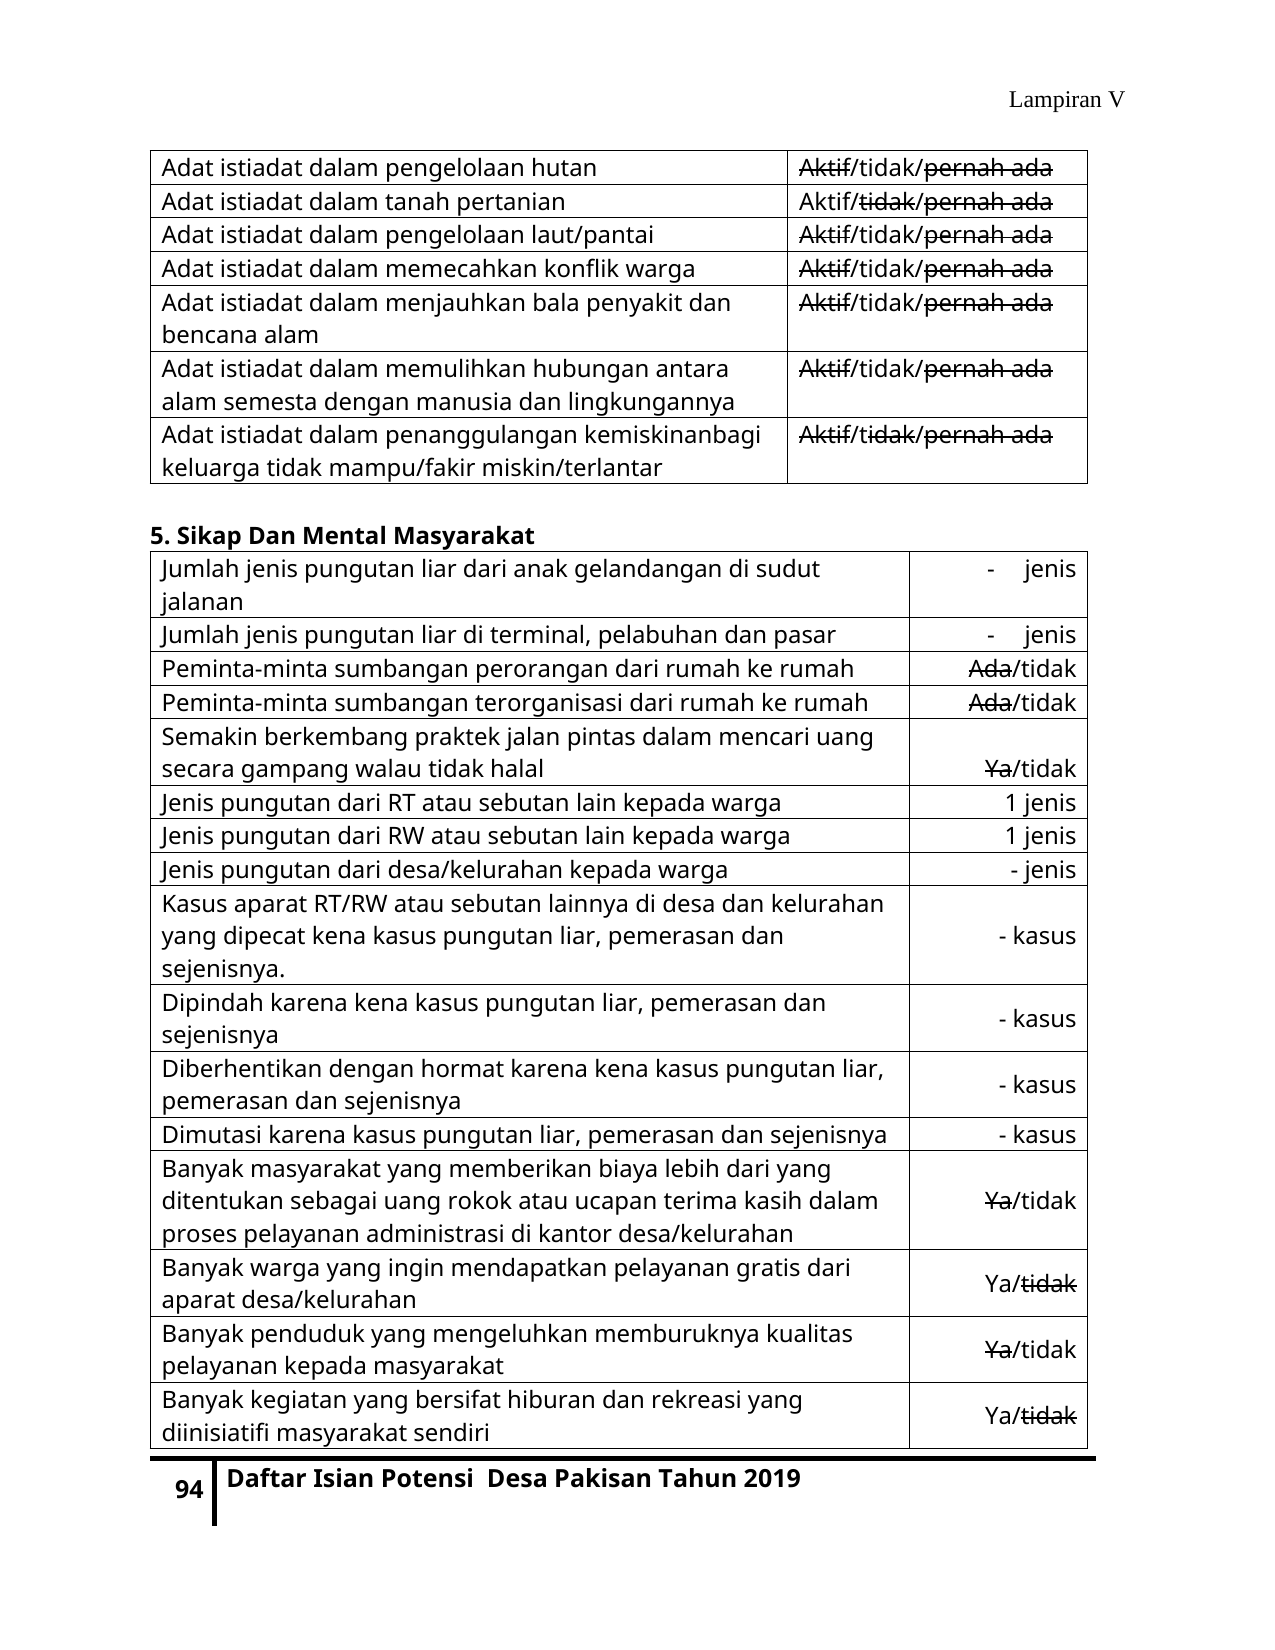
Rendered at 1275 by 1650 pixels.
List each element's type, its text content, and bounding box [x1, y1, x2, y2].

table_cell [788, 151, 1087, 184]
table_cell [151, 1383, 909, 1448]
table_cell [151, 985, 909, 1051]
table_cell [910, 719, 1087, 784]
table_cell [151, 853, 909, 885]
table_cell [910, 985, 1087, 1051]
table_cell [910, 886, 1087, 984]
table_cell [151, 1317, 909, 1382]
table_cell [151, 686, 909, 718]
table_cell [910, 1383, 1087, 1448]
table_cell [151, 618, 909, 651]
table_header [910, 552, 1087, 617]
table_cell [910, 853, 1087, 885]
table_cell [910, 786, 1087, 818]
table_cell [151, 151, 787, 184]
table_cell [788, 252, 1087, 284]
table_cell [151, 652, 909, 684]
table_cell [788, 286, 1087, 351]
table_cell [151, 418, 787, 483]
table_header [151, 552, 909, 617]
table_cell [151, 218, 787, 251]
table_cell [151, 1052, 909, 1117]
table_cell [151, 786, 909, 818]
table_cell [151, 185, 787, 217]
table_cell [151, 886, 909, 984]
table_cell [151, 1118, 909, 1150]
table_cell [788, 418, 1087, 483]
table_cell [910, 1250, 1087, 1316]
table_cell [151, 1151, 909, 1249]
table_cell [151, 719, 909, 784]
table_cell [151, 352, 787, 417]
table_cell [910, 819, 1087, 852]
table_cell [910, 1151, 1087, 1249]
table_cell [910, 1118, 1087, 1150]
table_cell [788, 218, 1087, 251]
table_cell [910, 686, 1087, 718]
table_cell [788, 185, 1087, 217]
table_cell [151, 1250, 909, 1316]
text 5. Sikap Dan Mental Masyarakat [150, 518, 1125, 551]
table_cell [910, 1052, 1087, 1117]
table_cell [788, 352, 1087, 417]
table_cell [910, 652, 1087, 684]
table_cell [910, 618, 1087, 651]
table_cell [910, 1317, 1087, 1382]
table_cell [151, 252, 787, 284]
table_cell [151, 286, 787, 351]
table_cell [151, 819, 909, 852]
